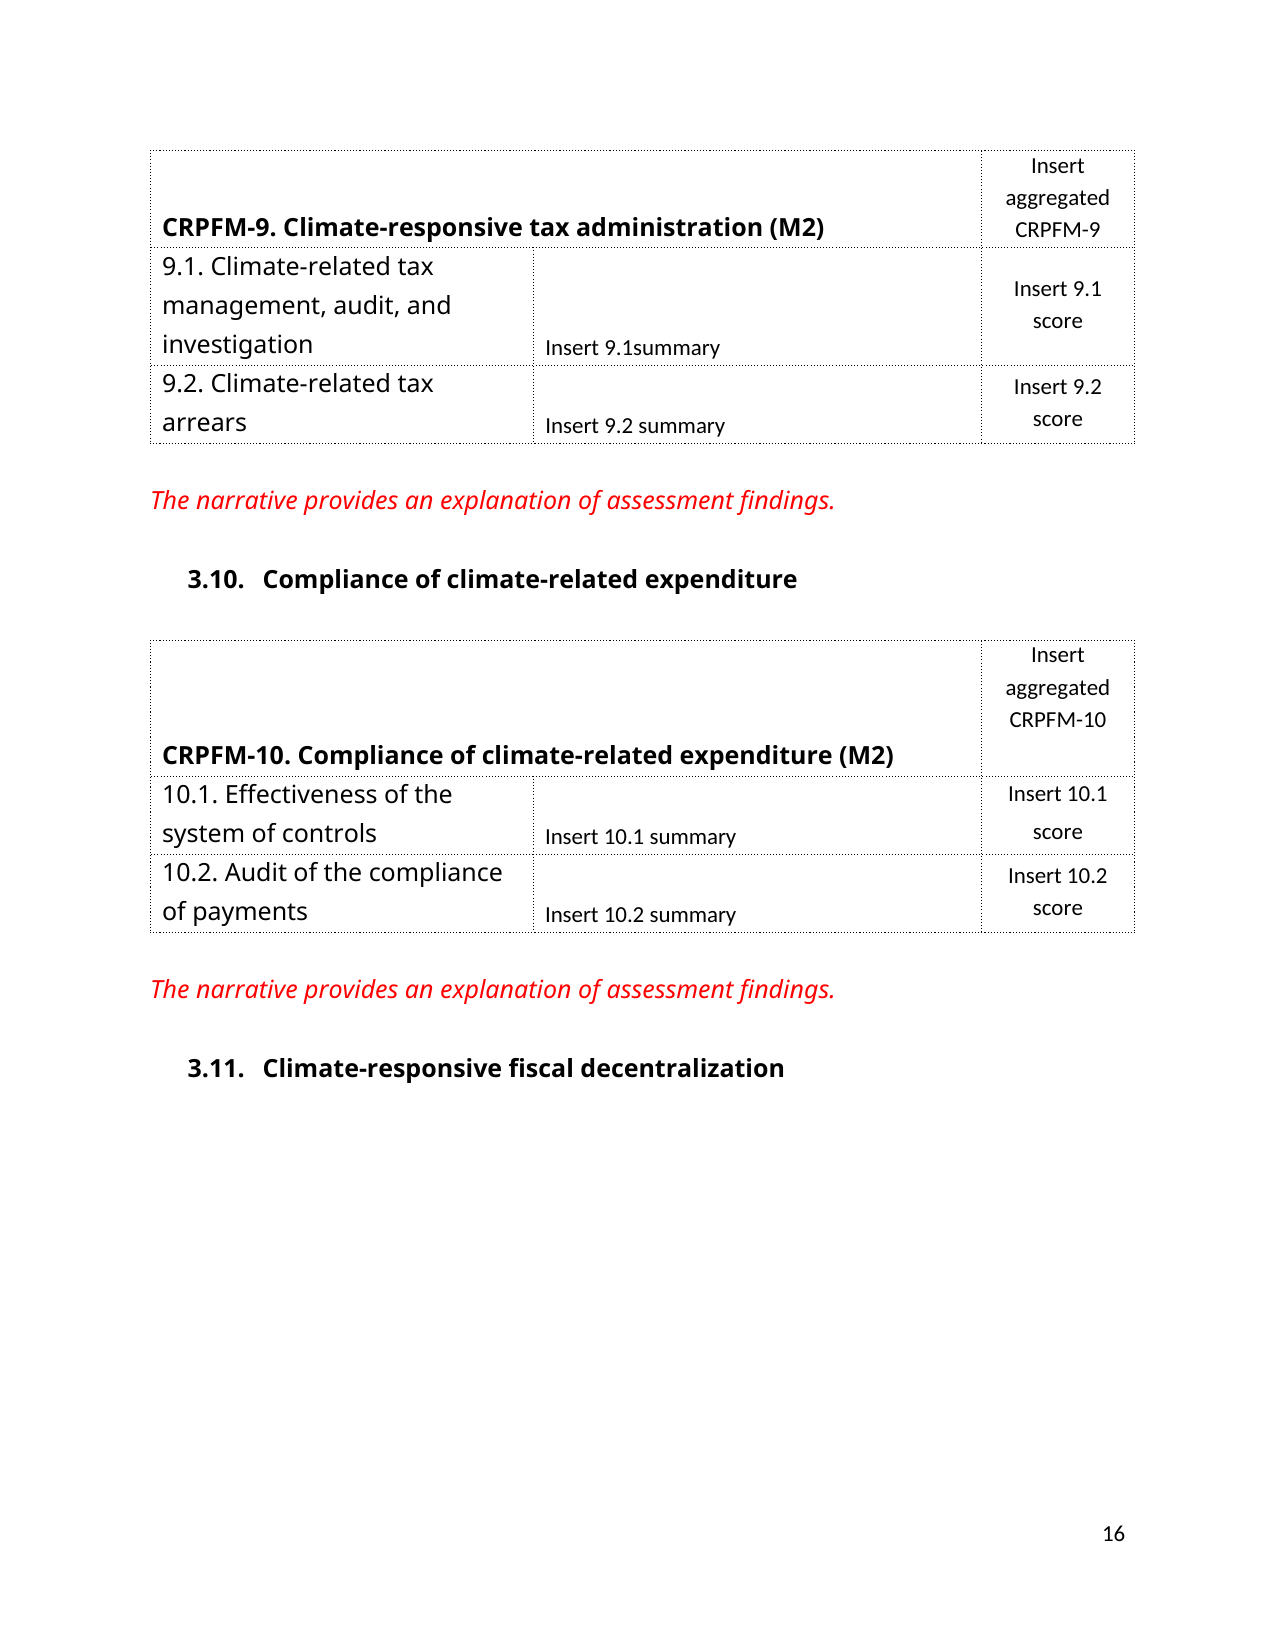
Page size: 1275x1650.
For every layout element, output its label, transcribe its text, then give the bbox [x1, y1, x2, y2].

table_cell 10.1. Effectiveness of the system of controls [151, 776, 533, 854]
table_header [981, 150, 1134, 247]
table_header [981, 640, 1134, 776]
table_cell [981, 776, 1134, 854]
table_header CRPFM-9. Climate-responsive tax administration (M2) [151, 150, 981, 247]
list Compliance of climate-related expenditure [187, 561, 1125, 595]
list Climate-responsive fiscal decentralization [187, 1050, 1125, 1084]
table_header CRPFM-10. Compliance of climate-related expenditure (M2) [151, 640, 981, 776]
text The narrative provides an explanation of assessment findings. [150, 972, 1125, 1006]
table_cell 9.2. Climate-related tax arrears [151, 365, 534, 443]
table_cell [981, 247, 1134, 364]
table_cell [981, 365, 1134, 443]
table_cell [981, 854, 1134, 932]
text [150, 483, 1125, 517]
table_cell 10.2. Audit of the compliance of payments [151, 854, 533, 932]
table_cell 9.1. Climate-related tax management, audit, and investigation [151, 247, 534, 364]
